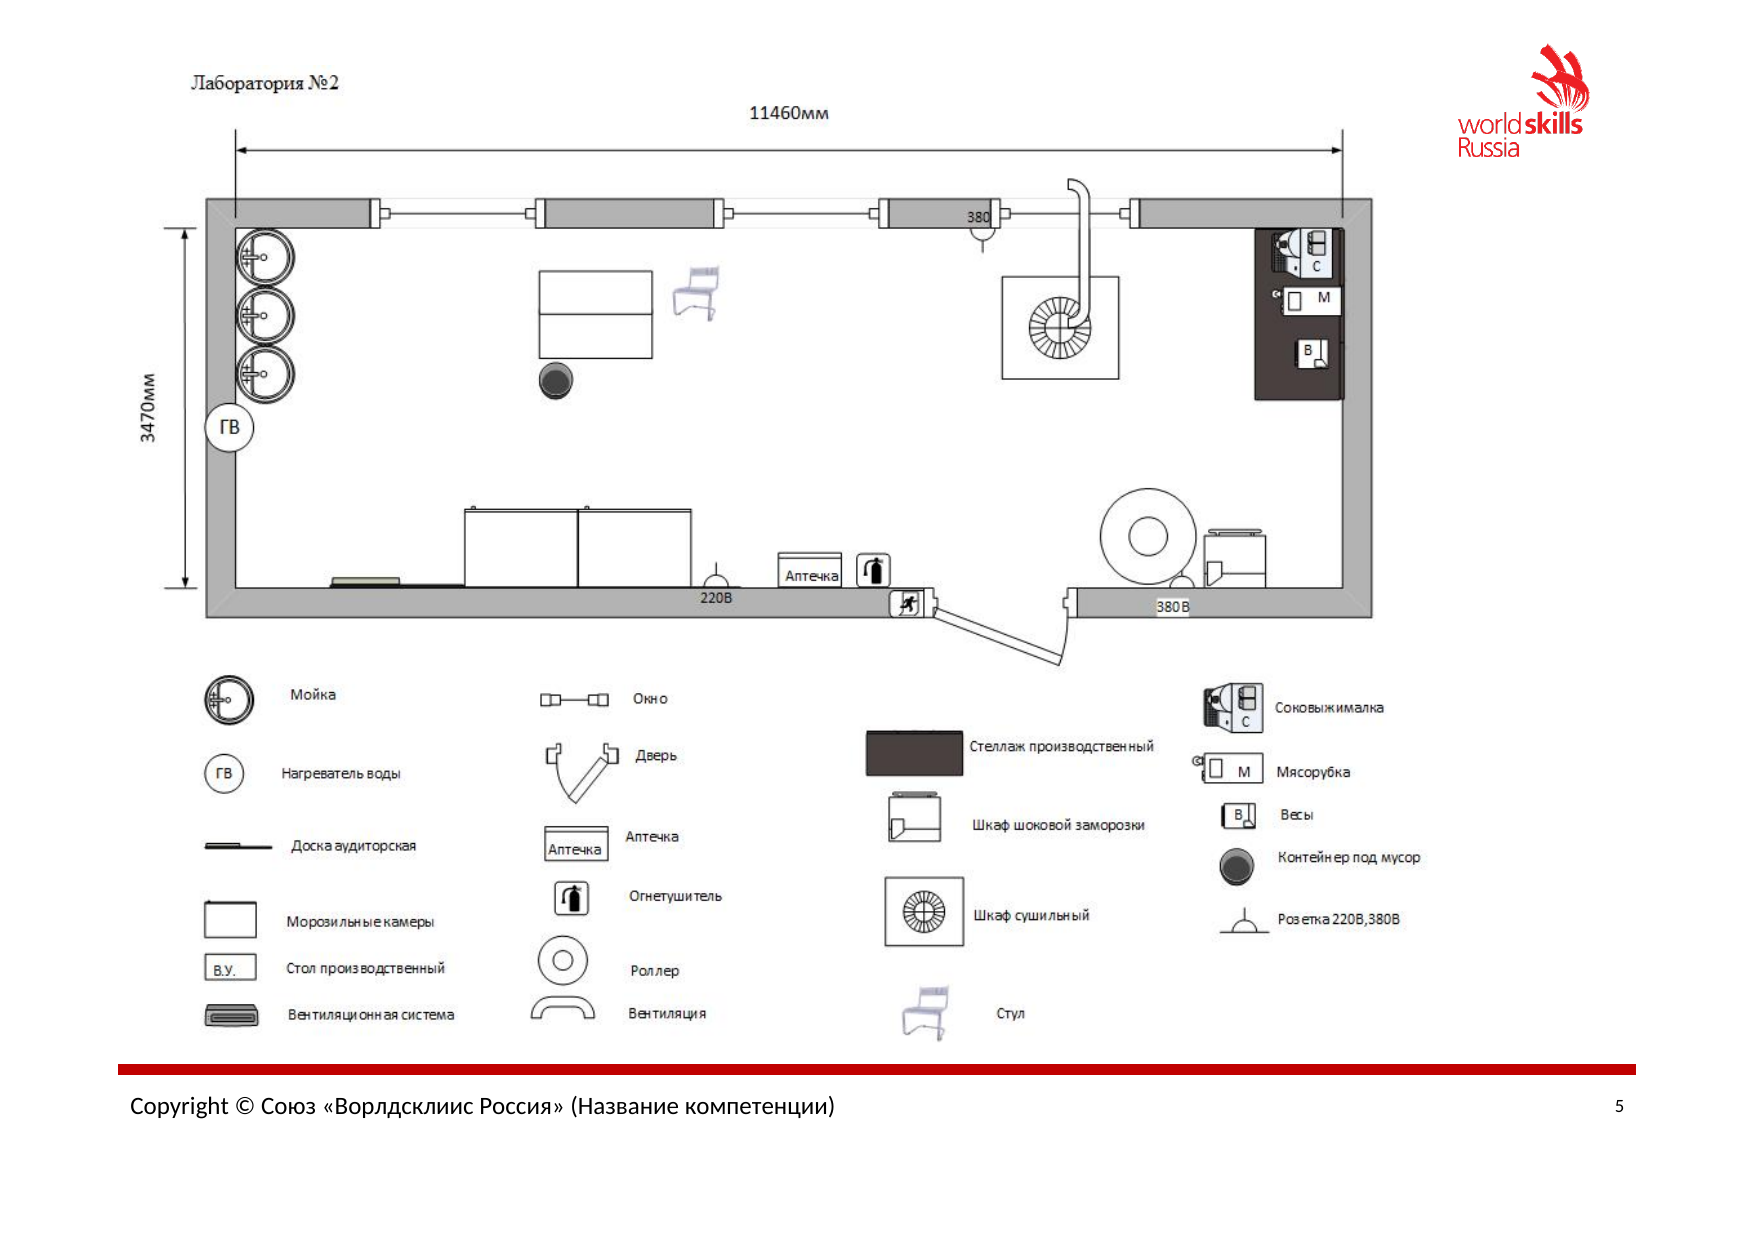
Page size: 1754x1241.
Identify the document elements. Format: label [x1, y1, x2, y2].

picture [128, 65, 1430, 1043]
picture [1458, 43, 1615, 157]
